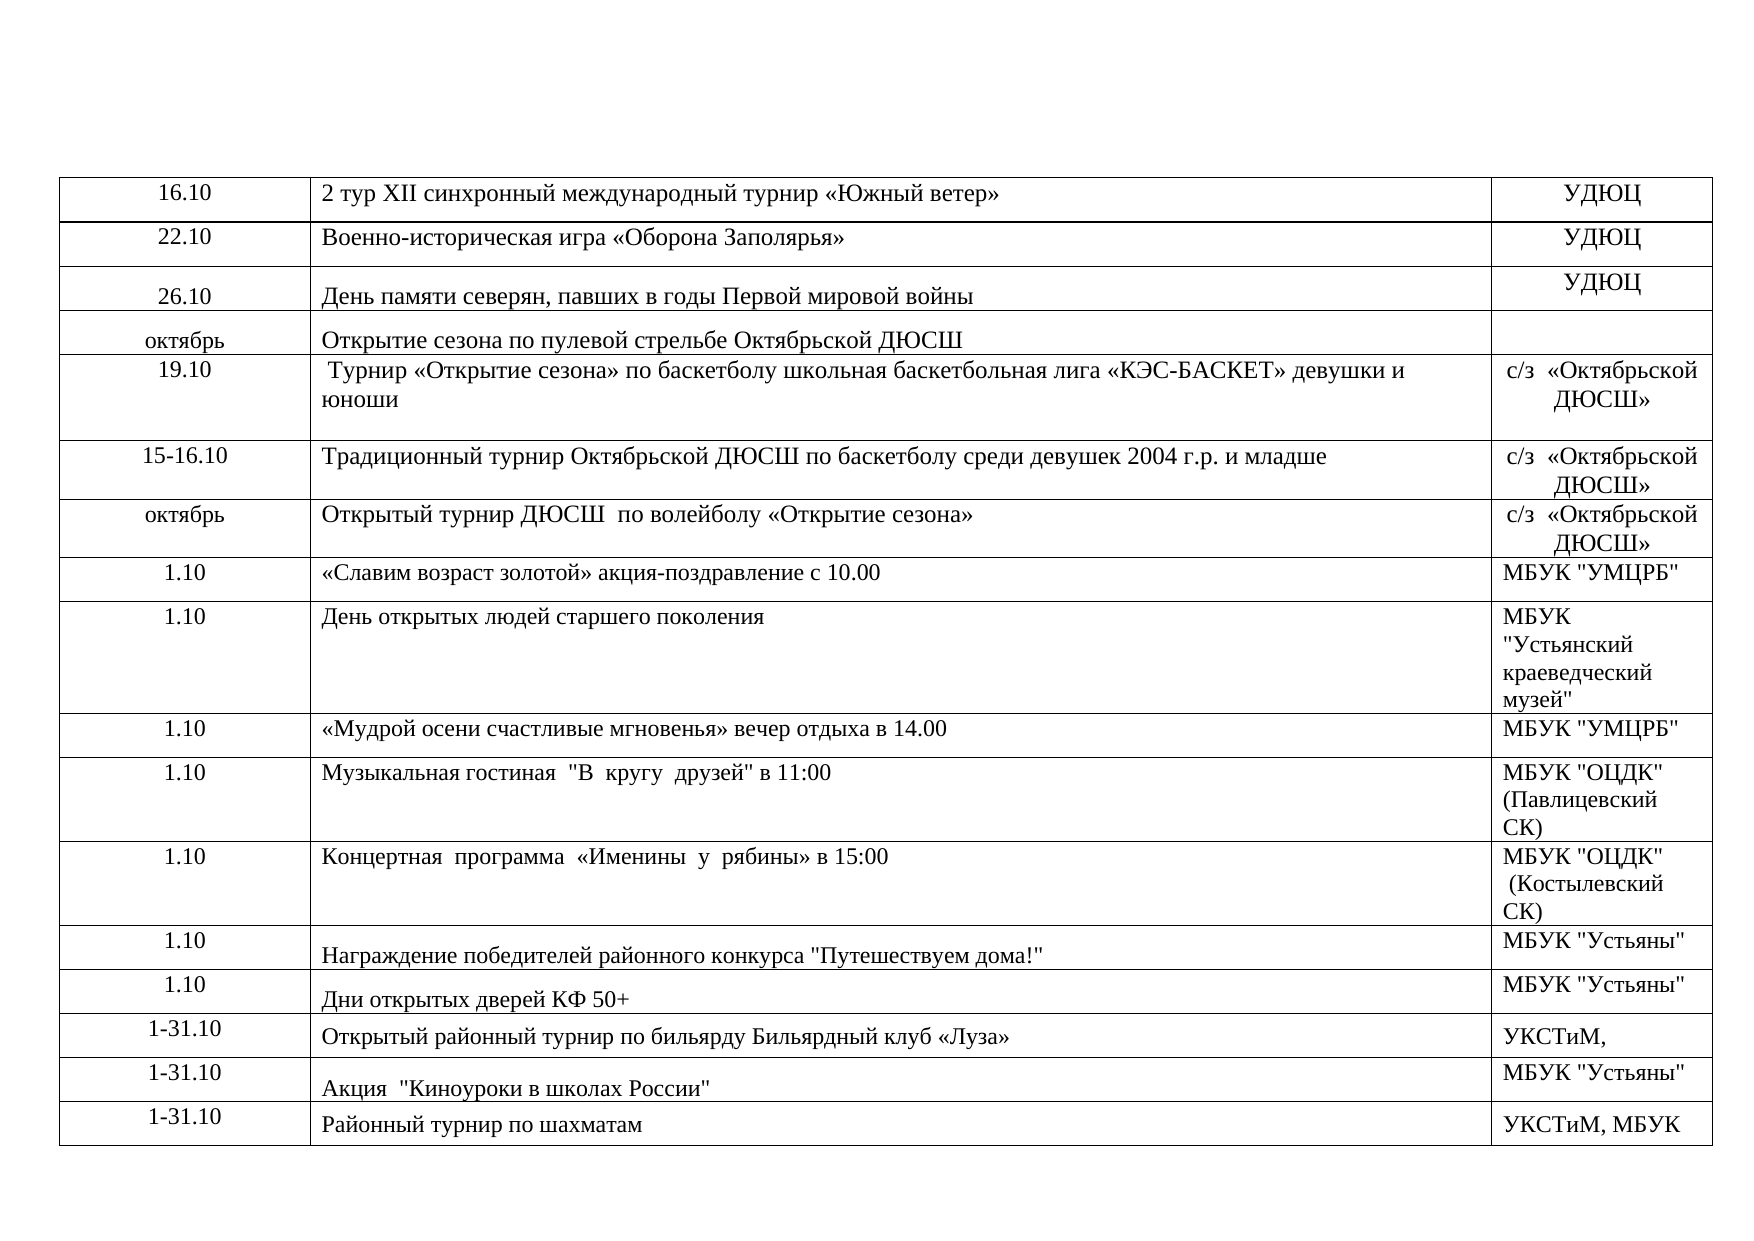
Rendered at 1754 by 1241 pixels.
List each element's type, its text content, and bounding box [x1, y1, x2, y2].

table_cell с/з «Октябрьской ДЮСШ» [1492, 441, 1712, 498]
table_cell МБУК "Устьяны" [1492, 970, 1712, 1013]
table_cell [311, 1102, 1491, 1145]
table_cell УДЮЦ [1492, 178, 1712, 221]
table_cell 16.10 [60, 178, 310, 221]
table_cell МБУК "ОЦДК" (Павлицевский СК) [1492, 758, 1712, 841]
table_cell 1.10 [60, 714, 310, 757]
table_cell МБУК "Устьяны" [1492, 1058, 1712, 1101]
table_cell Музыкальная гостиная "В кругу друзей" в 11:00 [311, 758, 1491, 841]
table_cell октябрь [60, 500, 310, 557]
table_cell октябрь [60, 311, 310, 354]
table_cell 1.10 [60, 558, 310, 601]
table_cell УДЮЦ [1492, 267, 1712, 310]
table_cell 15-16.10 [60, 441, 310, 498]
table_cell 1.10 [60, 758, 310, 841]
table_cell с/з «Октябрьской ДЮСШ» [1492, 500, 1712, 557]
table_cell МБУК "УМЦРБ" [1492, 558, 1712, 601]
table_cell УКСТиМ, [1492, 1014, 1712, 1057]
table_cell «Мудрой осени счастливые мгновенья» вечер отдыха в 14.00 [311, 714, 1491, 757]
table_cell 1.10 [60, 926, 310, 969]
table_cell Традиционный турнир Октябрьской ДЮСШ по баскетболу среди девушек 2004 г.р. и младше [311, 441, 1491, 498]
table_cell 22.10 [60, 223, 310, 266]
table_cell [1492, 311, 1712, 354]
table_cell Военно-историческая игра «Оборона Заполярья» [311, 223, 1491, 266]
table_cell День памяти северян, павших в годы Первой мировой войны [311, 267, 1491, 310]
table_cell 1-31.10 [60, 1102, 310, 1145]
table_cell 2 тур XII синхронный международный турнир «Южный ветер» [311, 178, 1491, 221]
table_cell 1.10 [60, 602, 310, 713]
table_cell 26.10 [60, 267, 310, 310]
table_cell МБУК "УМЦРБ" [1492, 714, 1712, 757]
table_cell 19.10 [60, 355, 310, 440]
table_cell Дни открытых дверей КФ 50+ [311, 970, 1491, 1013]
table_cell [1492, 1102, 1712, 1145]
table_cell Открытие сезона по пулевой стрельбе Октябрьской ДЮСШ [311, 311, 1491, 354]
table_cell МБУК "Устьянский краеведческий музей" [1492, 602, 1712, 713]
table_cell День открытых людей старшего поколения [311, 602, 1491, 713]
table_cell с/з «Октябрьской ДЮСШ» [1492, 355, 1712, 440]
table_cell «Славим возраст золотой» акция-поздравление с 10.00 [311, 558, 1491, 601]
table_cell Концертная программа «Именины у рябины» в 15:00 [311, 842, 1491, 924]
table_cell Открытый районный турнир по бильярду Бильярдный клуб «Луза» [311, 1014, 1491, 1057]
table_cell 1.10 [60, 842, 310, 924]
table_cell 1.10 [60, 970, 310, 1013]
table_cell 1-31.10 [60, 1058, 310, 1101]
table_cell МБУК "ОЦДК" (Костылевский СК) [1492, 842, 1712, 924]
table_cell Турнир «Открытие сезона» по баскетболу школьная баскетбольная лига «КЭС-БАСКЕТ» девушки и юноши [311, 355, 1491, 440]
table_cell 1-31.10 [60, 1014, 310, 1057]
table_cell УДЮЦ [1492, 223, 1712, 266]
table_cell Открытый турнир ДЮСШ по волейболу «Открытие сезона» [311, 500, 1491, 557]
table_cell Акция "Киноуроки в школах России" [311, 1058, 1491, 1101]
table_cell Награждение победителей районного конкурса "Путешествуем дома!" [311, 926, 1491, 969]
table_cell МБУК "Устьяны" [1492, 926, 1712, 969]
